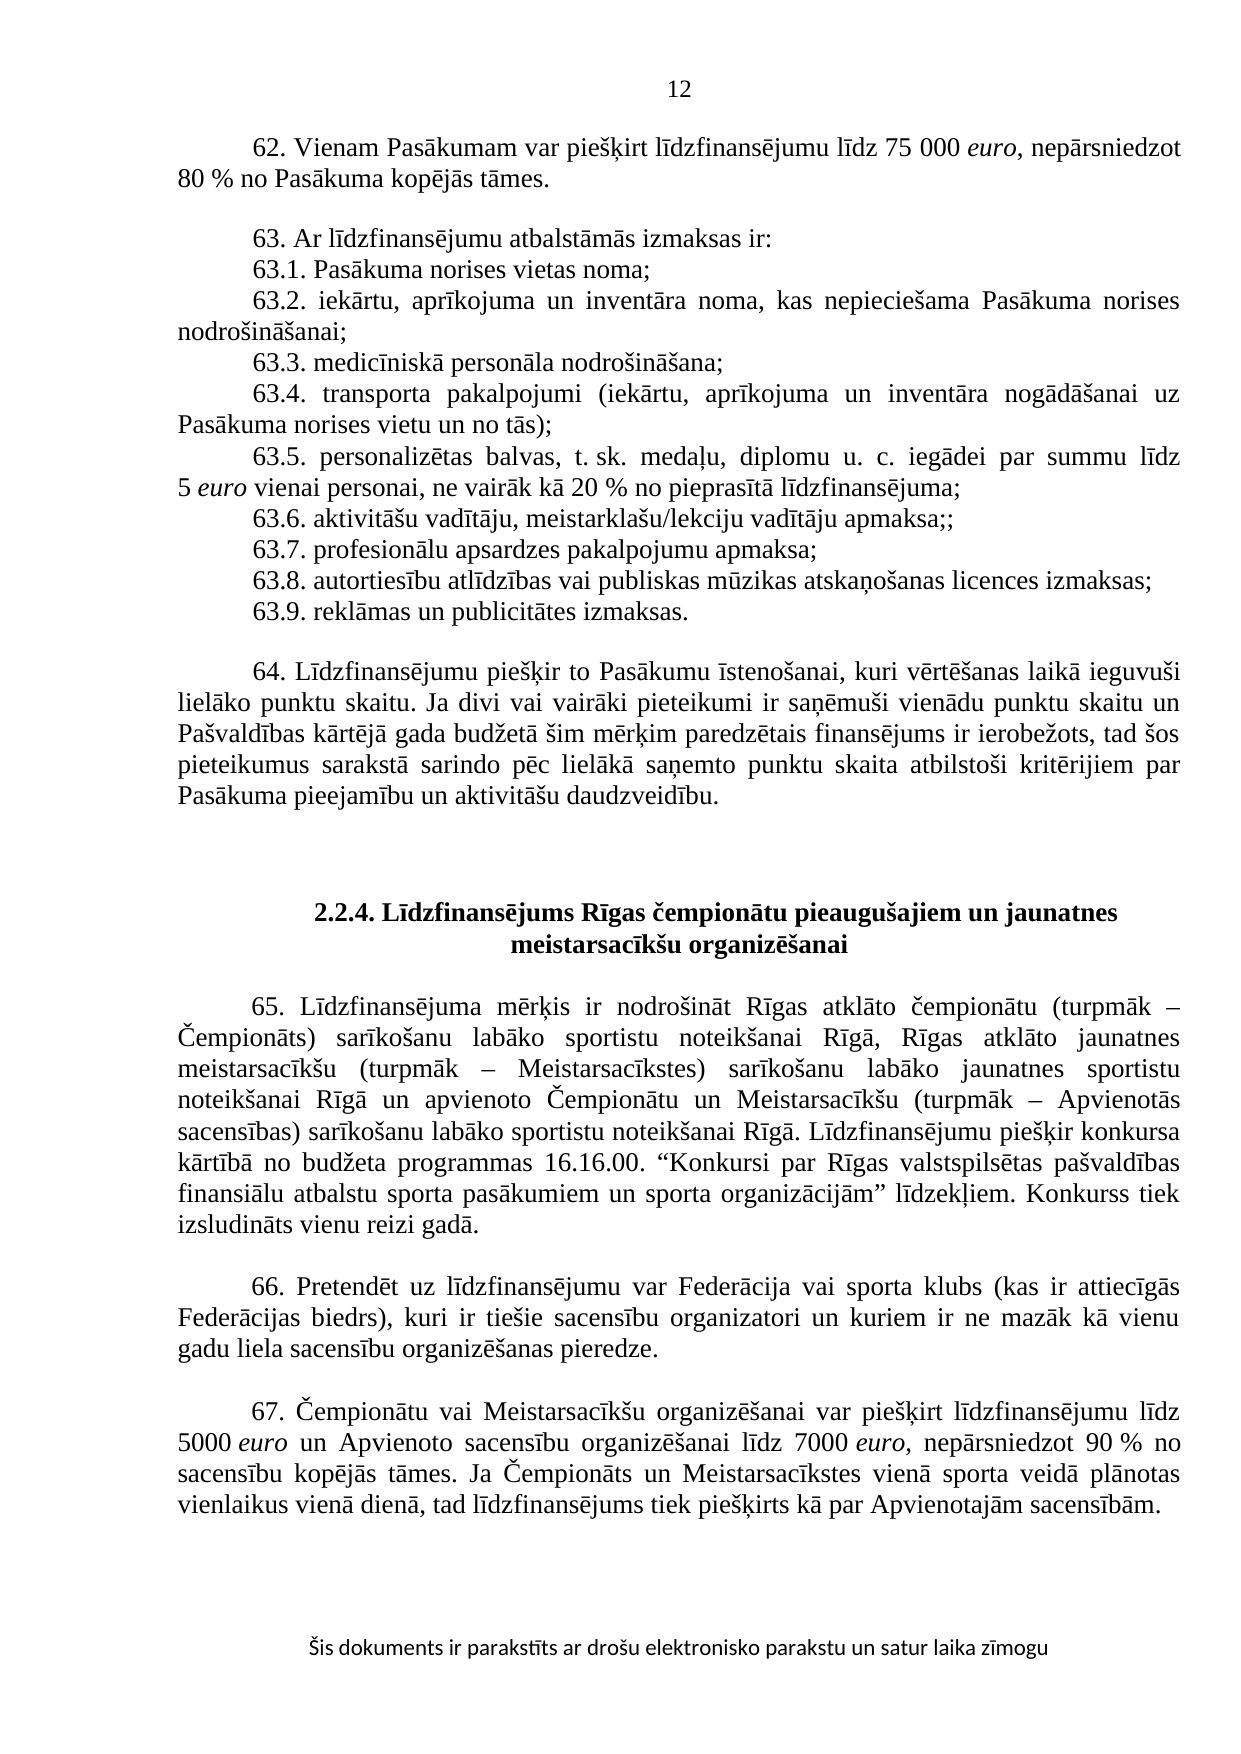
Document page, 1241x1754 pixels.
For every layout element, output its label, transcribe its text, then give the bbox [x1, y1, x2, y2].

text 62. Vienam Pasākumam var piešķirt līdzfinansējumu līdz 75 000 euro, nepārsniedzot 80 % no Pasākuma kopējās tāmes. [177, 131, 1181, 194]
text 63.8. autortiesību atlīdzības vai publiskas mūzikas atskaņošanas licences izmaksas; [177, 564, 1181, 595]
text 63.2. iekārtu, aprīkojuma un inventāra noma, kas nepieciešama Pasākuma norises nodrošināšanai; [177, 284, 1181, 346]
text 65. Līdzfinansējuma mērķis ir nodrošināt Rīgas atklāto čempionātu (turpmāk – Čempionāts) sarīkošanu labāko sportistu noteikšanai Rīgā, Rīgas atklāto jaunatnes meistarsacīkšu (turpmāk – Meistarsacīkstes) sarīkošanu labāko jaunatnes sportistu noteikšanai Rīgā un apvienoto Čempionātu un Meistarsacīkšu (turpmāk – Apvienotās sacensības) sarīkošanu labāko sportistu noteikšanai Rīgā. Līdzfinansējumu piešķir konkursa kārtībā no budžeta programmas 16.16.00. “Konkursi par Rīgas valstspilsētas pašvaldības finansiālu atbalstu sporta pasākumiem un sporta organizācijām” līdzekļiem. Konkurss tiek izsludināts vienu reizi gadā. [177, 990, 1181, 1239]
text 63.1. Pasākuma norises vietas noma; [177, 253, 1181, 284]
text 63.3. medicīniskā personāla nodrošināšana; [177, 346, 1181, 377]
text 63. Ar līdzfinansējumu atbalstāmās izmaksas ir: [177, 222, 1181, 253]
text 63.6. aktivitāšu vadītāju, meistarklašu/lekciju vadītāju apmaksa;; [177, 502, 1181, 533]
text 63.5. personalizētas balvas, t. sk. medaļu, diplomu u. c. iegādei par summu līdz 5 euro vienai personai, ne vairāk kā 20 % no pieprasītā līdzfinansējuma; [177, 440, 1181, 502]
text 63.4. transporta pakalpojumi (iekārtu, aprīkojuma un inventāra nogādāšanai uz Pasākuma norises vietu un no tās); [177, 377, 1181, 440]
text 64. Līdzfinansējumu piešķir to Pasākumu īstenošanai, kuri vērtēšanas laikā ieguvuši lielāko punktu skaitu. Ja divi vai vairāki pieteikumi ir saņēmuši vienādu punktu skaitu un Pašvaldības kārtējā gada budžetā šim mērķim paredzētais finansējums ir ierobežots, tad šos pieteikumus sarakstā sarindo pēc lielākā saņemto punktu skaita atbilstoši kritērijiem par Pasākuma pieejamību un aktivitāšu daudzveidību. [177, 654, 1181, 810]
text 63.7. profesionālu apsardzes pakalpojumu apmaksa; [177, 533, 1181, 564]
text 67. Čempionātu vai Meistarsacīkšu organizēšanai var piešķirt līdzfinansējumu līdz 5000 euro un Apvienoto sacensību organizēšanai līdz 7000 euro, nepārsniedzot 90 % no sacensību kopējās tāmes. Ja Čempionāts un Meistarsacīkstes vienā sporta veidā plānotas vienlaikus vienā dienā, tad līdzfinansējums tiek piešķirts kā par Apvienotajām sacensībām. [177, 1395, 1181, 1519]
text 2.2.4. Līdzfinansējums Rīgas čempionātu pieaugušajiem un jaunatnes meistarsacīkšu organizēšanai [177, 897, 1181, 959]
text 66. Pretendēt uz līdzfinansējumu var Federācija vai sporta klubs (kas ir attiecīgās Federācijas biedrs), kuri ir tiešie sacensību organizatori un kuriem ir ne mazāk kā vienu gadu liela sacensību organizēšanas pieredze. [177, 1270, 1181, 1364]
text 63.9. reklāmas un publicitātes izmaksas. [177, 595, 1181, 627]
